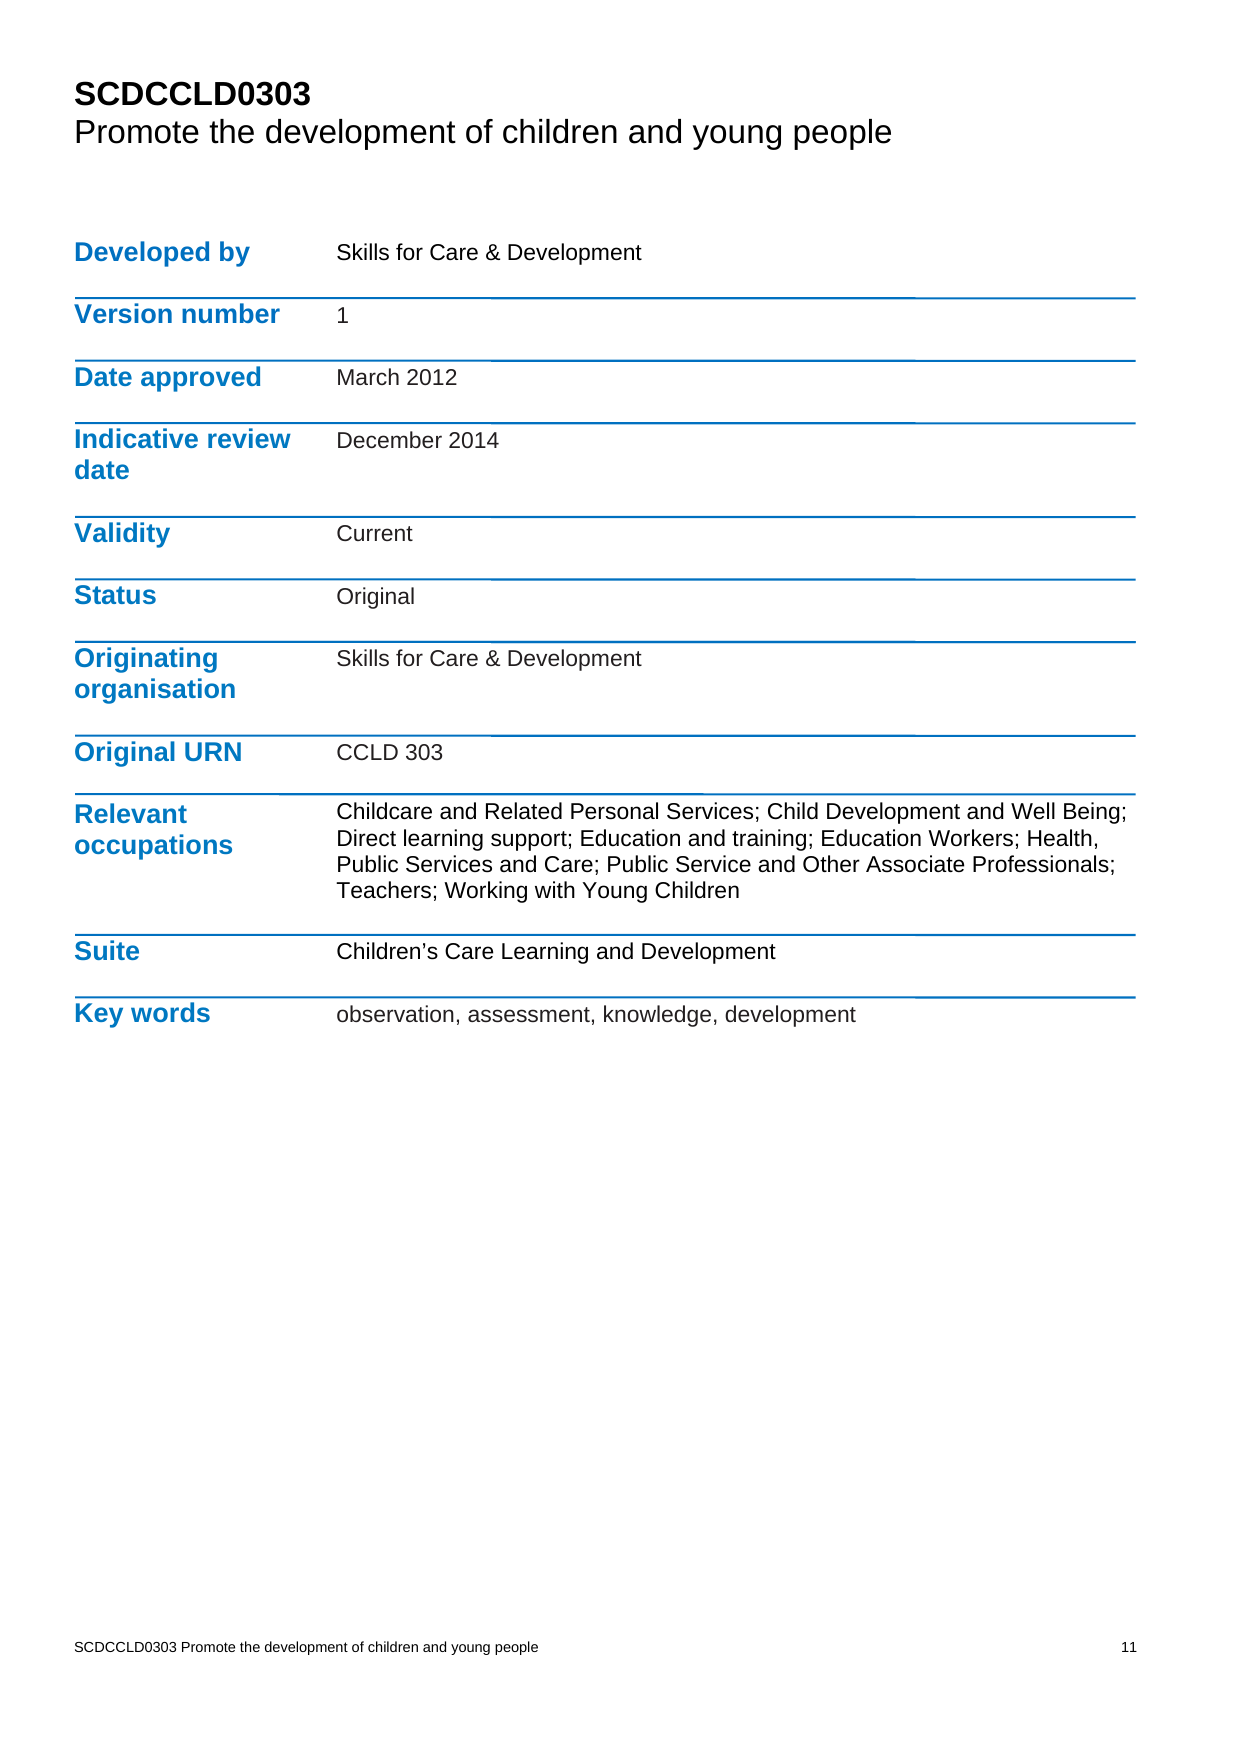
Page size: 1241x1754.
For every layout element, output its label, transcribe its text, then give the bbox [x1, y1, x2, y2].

table_cell Childcare and Related Personal Services; Child Development and Well Being; Direct learning support; Education and training; Education Workers; Health, Public Services and Care; Public Service and Other Associate Professionals; Teachers; Working with Young Children [325, 798, 1148, 935]
table_cell Indicative review date [63, 423, 325, 517]
table_cell Relevant occupations [63, 798, 325, 935]
table_cell Original [325, 579, 1148, 642]
table_header Developed by [63, 236, 325, 298]
table_cell Current [325, 517, 1148, 579]
table_cell March 2012 [325, 361, 1148, 423]
table_cell Children’s Care Learning and Development [325, 935, 1148, 997]
table_cell Key words [63, 997, 325, 1060]
table_cell Skills for Care & Development [325, 642, 1148, 736]
table_cell Status [63, 579, 325, 642]
table_cell Validity [63, 517, 325, 579]
table_cell Version number [63, 298, 325, 361]
table_cell CCLD 303 [325, 736, 1148, 798]
table_cell December 2014 [325, 423, 1148, 517]
table_cell Suite [63, 935, 325, 997]
table_header Skills for Care & Development [325, 236, 1148, 298]
table_cell observation, assessment, knowledge, development [325, 997, 1148, 1060]
table_cell 1 [325, 298, 1148, 361]
table_cell Original URN [63, 736, 325, 798]
table_cell Originating organisation [63, 642, 325, 736]
table_cell Date approved [63, 361, 325, 423]
